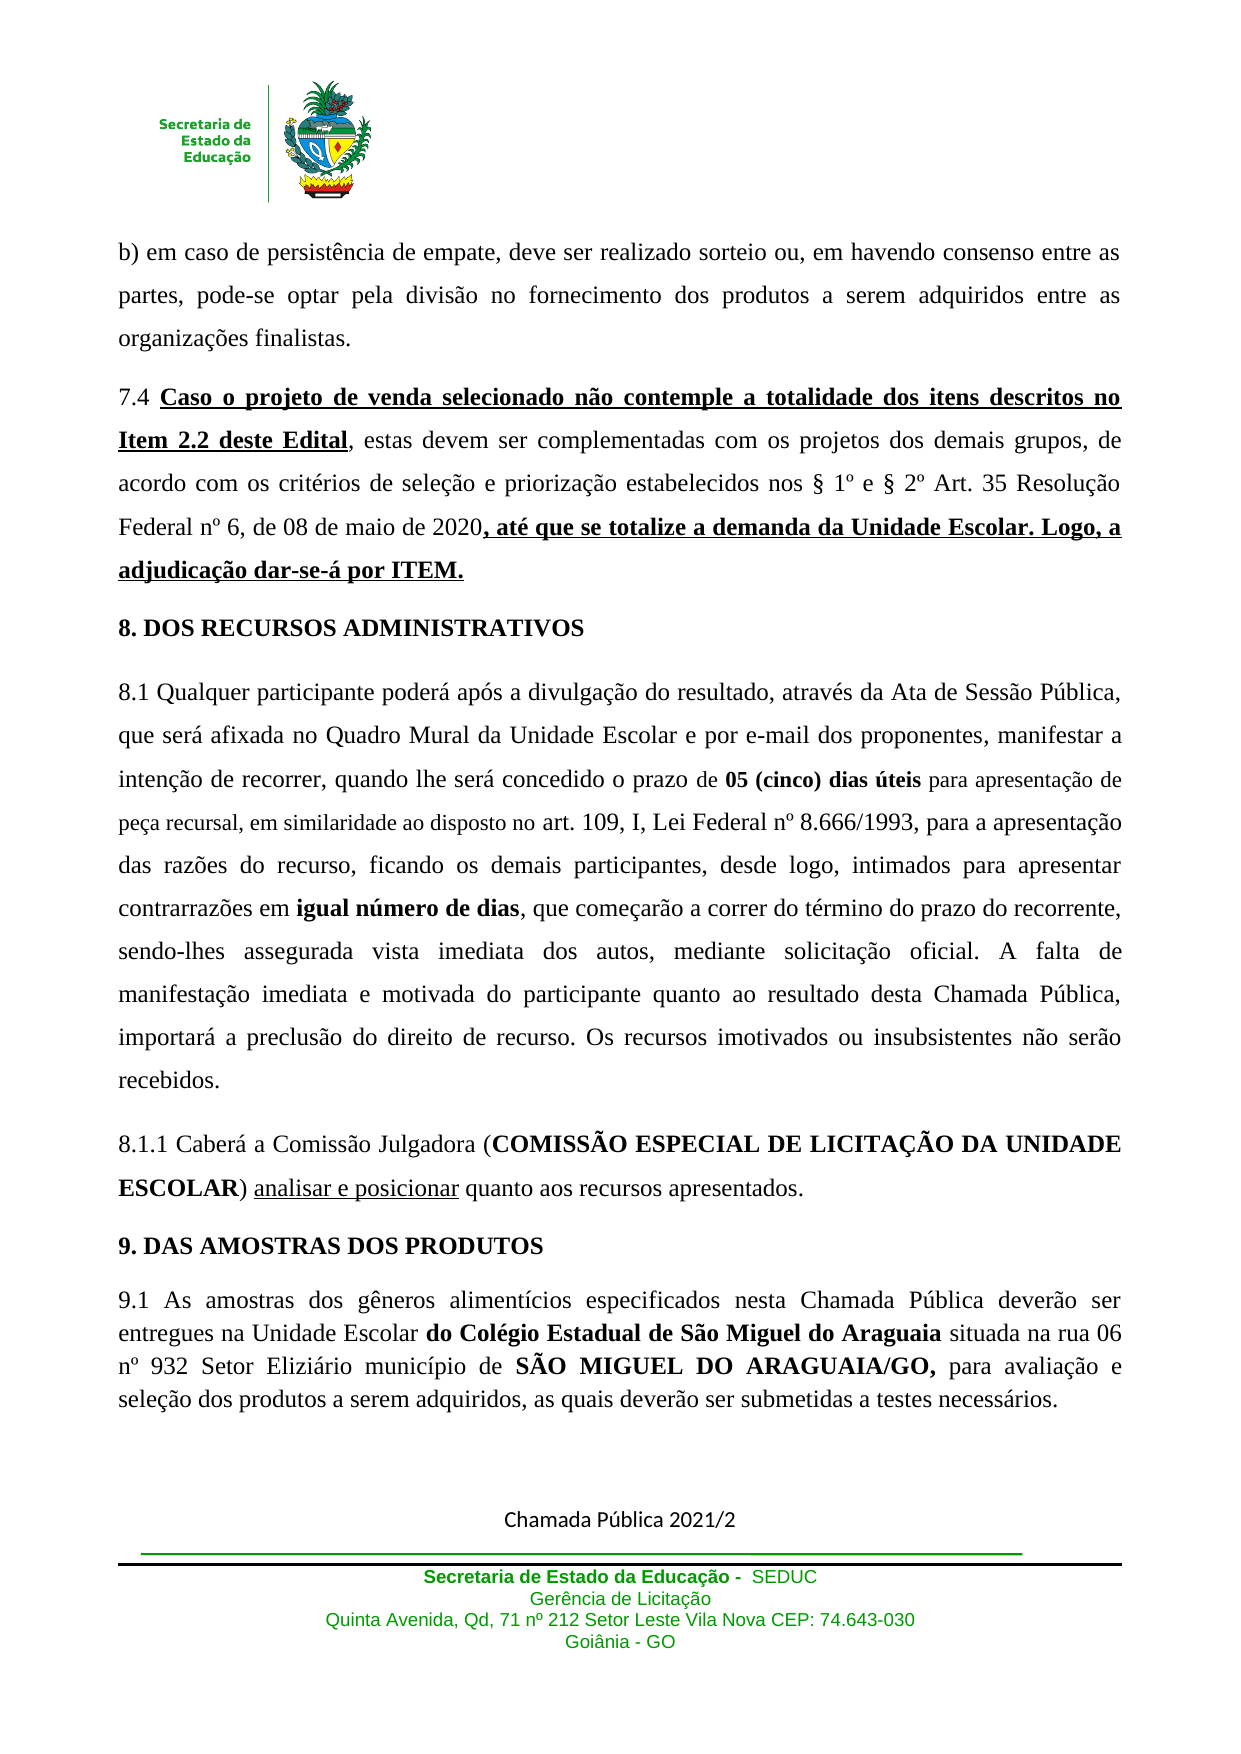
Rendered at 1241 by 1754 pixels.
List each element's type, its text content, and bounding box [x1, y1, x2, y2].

text 8.1 Qualquer participante poderá após a divulgação do resultado, através da Ata de Sessão Pública, que será afixada no Quadro Mural da Unidade Escolar e por e-mail dos proponentes, manifestar a intenção de recorrer, quando lhe será concedido o prazo de 05 (cinco) dias úteis para apresentação de peça recursal, em similaridade ao disposto no art. 109, I, Lei Federal nº 8.666/1993, para a apresentação das razões do recurso, ficando os demais participantes, desde logo, intimados para apresentar contrarrazões em igual número de dias, que começarão a correr do término do prazo do recorrente, sendo-lhes assegurada vista imediata dos autos, mediante solicitação oficial. A falta de manifestação imediata e motivada do participante quanto ao resultado desta Chamada Pública, importará a preclusão do direito de recurso. Os recursos imotivados ou insubsistentes não serão recebidos. [118, 677, 1122, 1094]
text 9.1 As amostras dos gêneros alimentícios especificados nesta Chamada Pública deverão ser entregues na Unidade Escolar do Colégio Estadual de São Miguel do Araguaia situada na rua 06 nº 932 Setor Eliziário município de SÃO MIGUEL DO ARAGUAIA/GO, para avaliação e seleção dos produtos a serem adquiridos, as quais deverão ser submetidas a testes necessários. [118, 1285, 1122, 1413]
text 9. DAS AMOSTRAS DOS PRODUTOS [118, 1231, 1028, 1260]
picture [118, 73, 412, 210]
text 7.4 Caso o projeto de venda selecionado não contemple a totalidade dos itens descritos no Item 2.2 deste Edital, estas devem ser complementadas com os projetos dos demais grupos, de acordo com os critérios de seleção e priorização estabelecidos nos § 1º e § 2º Art. 35 Resolução Federal nº 6, de 08 de maio de 2020, até que se totalize a demanda da Unidade Escolar. Logo, a adjudicação dar-se-á por ITEM. [118, 382, 1122, 583]
text 8.1.1 Caberá a Comissão Julgadora (COMISSÃO ESPECIAL DE LICITAÇÃO DA UNIDADE ESCOLAR) analisar e posicionar quanto aos recursos apresentados. [118, 1129, 1122, 1201]
text 8. DOS RECURSOS ADMINISTRATIVOS [118, 613, 1122, 642]
text b) em caso de persistência de empate, deve ser realizado sorteio ou, em havendo consenso entre as partes, pode-se optar pela divisão no fornecimento dos produtos a serem adquiridos entre as organizações finalistas. [118, 237, 1122, 352]
